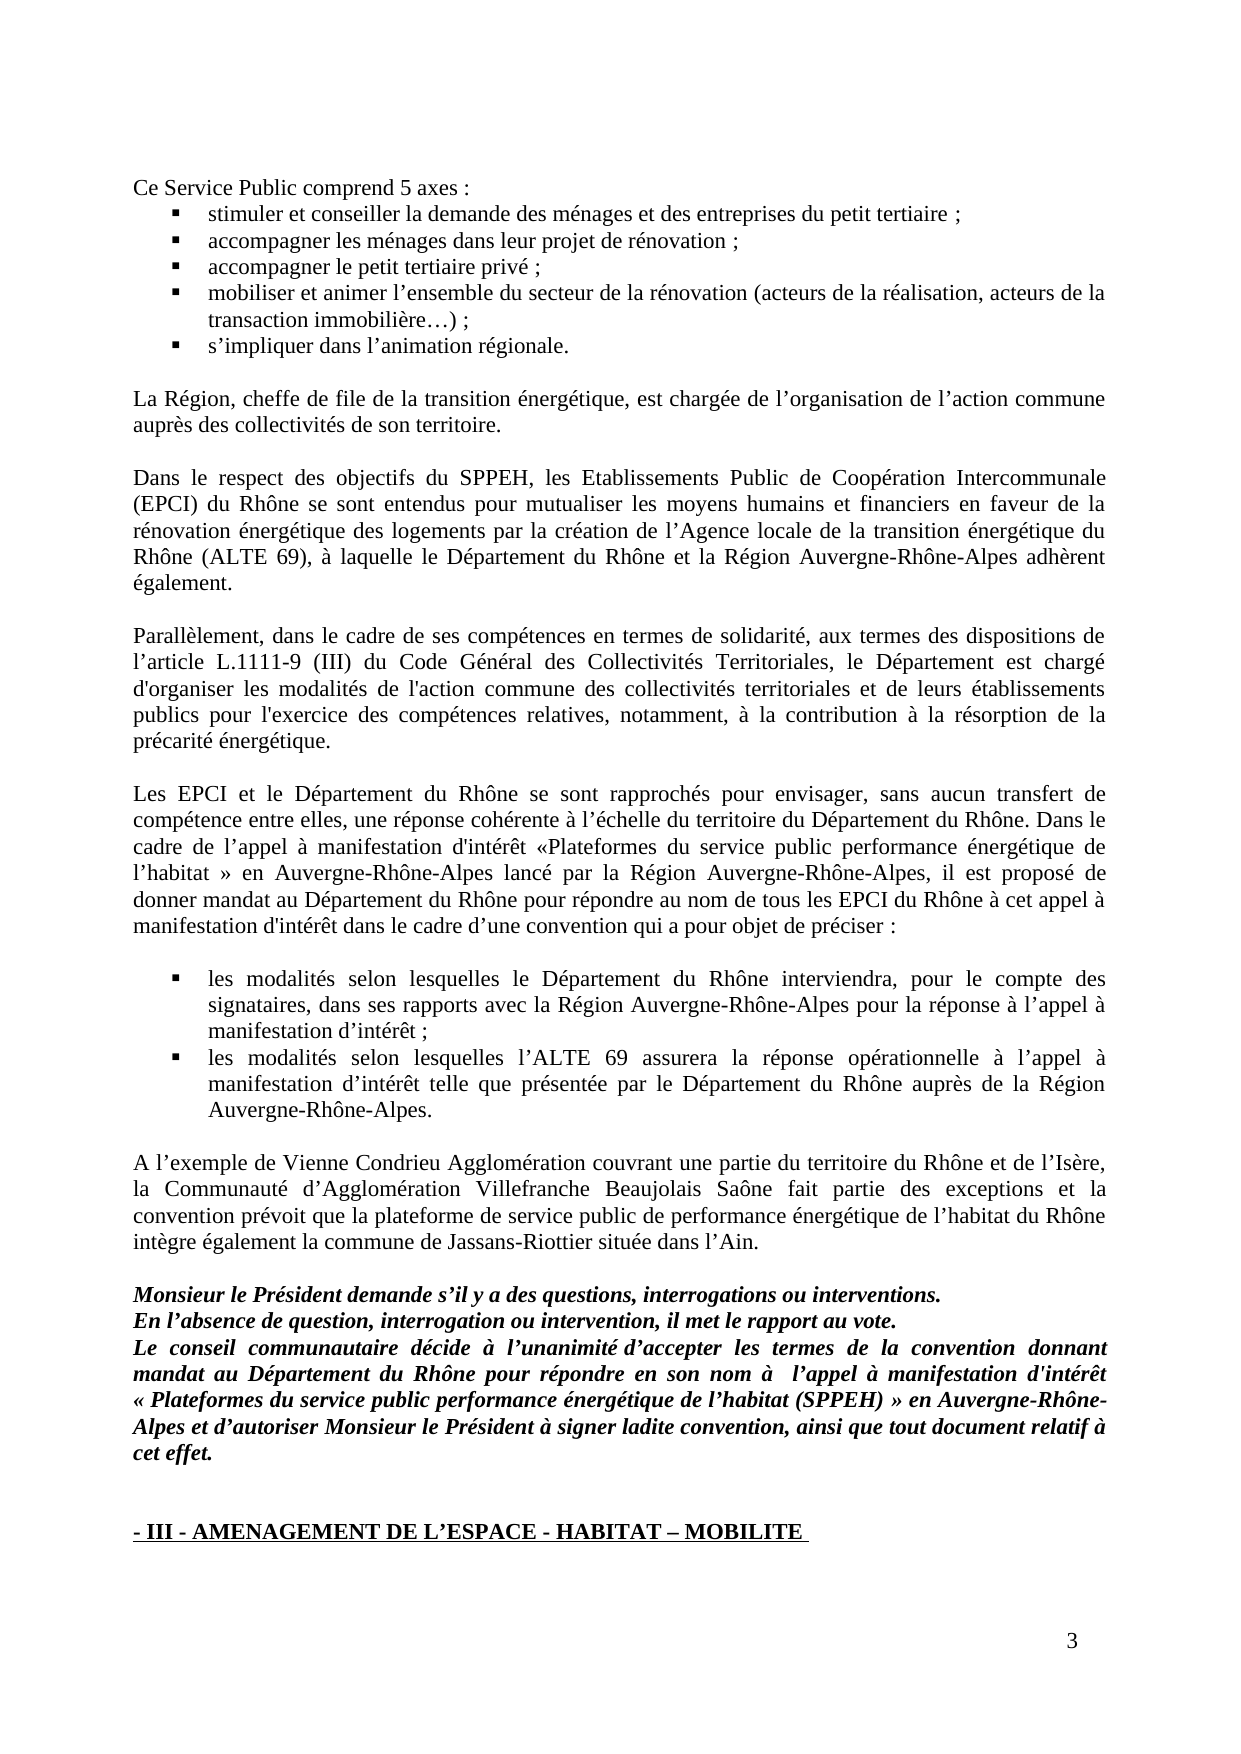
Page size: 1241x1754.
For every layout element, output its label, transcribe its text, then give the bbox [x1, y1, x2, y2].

list les modalités selon lesquelles l’ALTE 69 assurera la réponse opérationnelle à l’appel à manifestation d’intérêt telle que présentée par le Département du Rhône auprès de la Région Auvergne-Rhône-Alpes. [170, 1044, 1107, 1123]
text Parallèlement, dans le cadre de ses compétences en termes de solidarité, aux termes des dispositions de l’article L.1111-9 (III) du Code Général des Collectivités Territoriales, le Département est chargé d'organiser les modalités de l'action commune des collectivités territoriales et de leurs établissements publics pour l'exercice des compétences relatives, notamment, à la contribution à la résorption de la précarité énergétique. [133, 622, 1107, 754]
text Dans le respect des objectifs du SPPEH, les Etablissements Public de Coopération Intercommunale (EPCI) du Rhône se sont entendus pour mutualiser les moyens humains et financiers en faveur de la rénovation énergétique des logements par la création de l’Agence locale de la transition énergétique du Rhône (ALTE 69), à laquelle le Département du Rhône et la Région Auvergne-Rhône-Alpes adhèrent également. [133, 464, 1107, 596]
list les modalités selon lesquelles le Département du Rhône interviendra, pour le compte des signataires, dans ses rapports avec la Région Auvergne-Rhône-Alpes pour la réponse à l’appel à manifestation d’intérêt ; [170, 965, 1107, 1044]
text Ce Service Public comprend 5 axes : [133, 174, 1107, 200]
text A l’exemple de Vienne Condrieu Agglomération couvrant une partie du territoire du Rhône et de l’Isère, la Communauté d’Agglomération Villefranche Beaujolais Saône fait partie des exceptions et la convention prévoit que la plateforme de service public de performance énergétique de l’habitat du Rhône intègre également la commune de Jassans-Riottier située dans l’Ain. [133, 1149, 1107, 1254]
list mobiliser et animer l’ensemble du secteur de la rénovation (acteurs de la réalisation, acteurs de la transaction immobilière…) ; [170, 279, 1107, 332]
text En l’absence de question, interrogation ou intervention, il met le rapport au vote. [133, 1307, 1107, 1334]
text Monsieur le Président demande s’il y a des questions, interrogations ou interventions. [133, 1281, 1107, 1307]
list stimuler et conseiller la demande des ménages et des entreprises du petit tertiaire ; [170, 200, 1107, 227]
text Les EPCI et le Département du Rhône se sont rapprochés pour envisager, sans aucun transfert de compétence entre elles, une réponse cohérente à l’échelle du territoire du Département du Rhône. Dans le cadre de l’appel à manifestation d'intérêt «Plateformes du service public performance énergétique de l’habitat » en Auvergne-Rhône-Alpes lancé par la Région Auvergne-Rhône-Alpes, il est proposé de donner mandat au Département du Rhône pour répondre au nom de tous les EPCI du Rhône à cet appel à manifestation d'intérêt dans le cadre d’une convention qui a pour objet de préciser : [133, 780, 1107, 938]
text La Région, cheffe de file de la transition énergétique, est chargée de l’organisation de l’action commune auprès des collectivités de son territoire. [133, 385, 1107, 438]
text - III - AMENAGEMENT DE L’ESPACE - HABITAT – MOBILITE [133, 1518, 1107, 1544]
list accompagner le petit tertiaire privé ; [170, 253, 1107, 279]
list s’impliquer dans l’animation régionale. [170, 332, 1107, 358]
list accompagner les ménages dans leur projet de rénovation ; [170, 227, 1107, 253]
text Le conseil communautaire décide à l’unanimité d’accepter les termes de la convention donnant mandat au Département du Rhône pour répondre en son nom à l’appel à manifestation d'intérêt « Plateformes du service public performance énergétique de l’habitat (SPPEH) » en Auvergne-Rhône-Alpes et d’autoriser Monsieur le Président à signer ladite convention, ainsi que tout document relatif à cet effet. [133, 1334, 1107, 1465]
